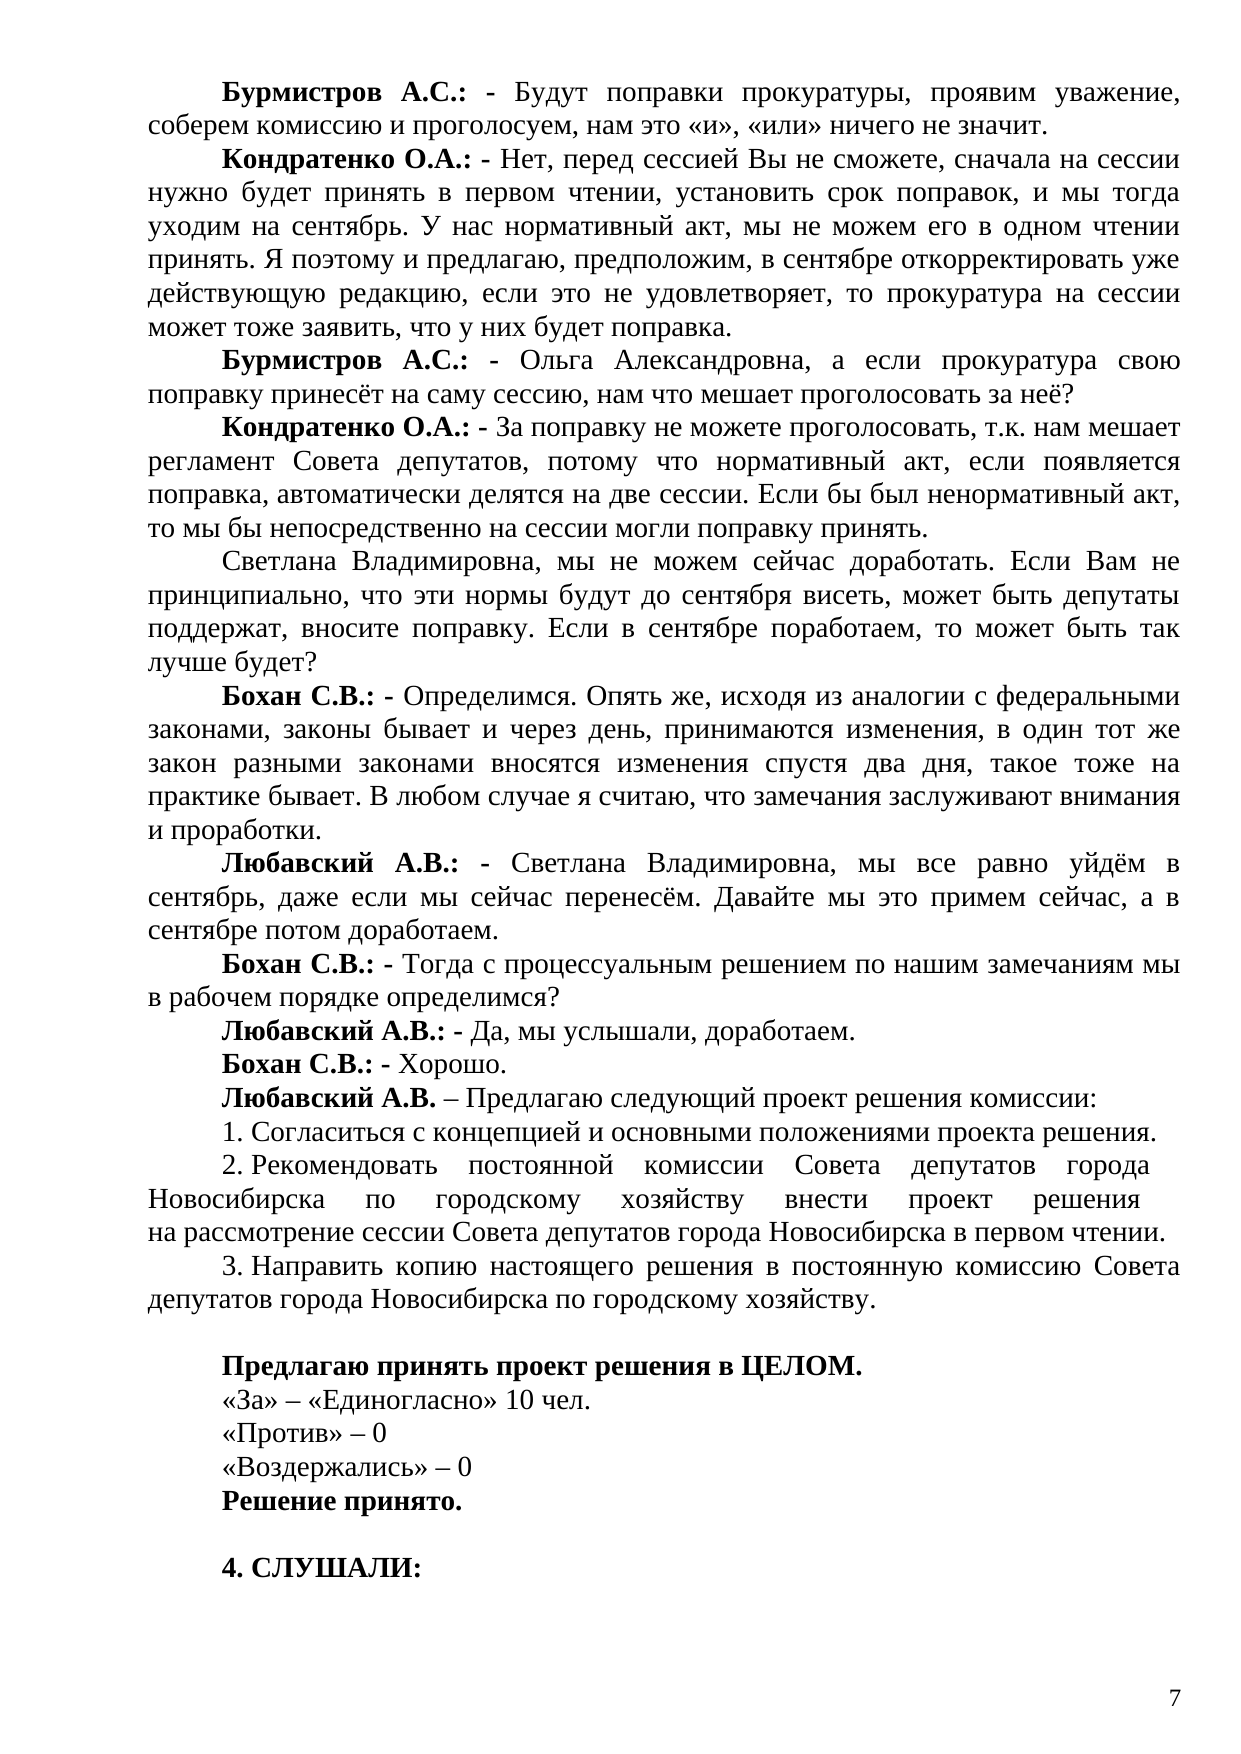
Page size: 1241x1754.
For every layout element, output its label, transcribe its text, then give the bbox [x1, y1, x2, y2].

text «Воздержались» – 0 [148, 1449, 1181, 1483]
text «За» – «Единогласно» 10 чел. [148, 1382, 1181, 1416]
text Любавский А.В. – Предлагаю следующий проект решения комиссии: [148, 1080, 1181, 1114]
text Бурмистров А.С.: - Будут поправки прокуратуры, проявим уважение, соберем комиссию и проголосуем, нам это «и», «или» ничего не значит. [148, 74, 1181, 141]
text Кондратенко О.А.: - За поправку не можете проголосовать, т.к. нам мешает регламент Совета депутатов, потому что нормативный акт, если появляется поправка, автоматически делятся на две сессии. Если бы был ненормативный акт, то мы бы непосредственно на сессии могли поправку принять. [148, 409, 1181, 543]
text Бохан С.В.: - Определимся. Опять же, исходя из аналогии с федеральными законами, законы бывает и через день, принимаются изменения, в один тот же закон разными законами вносятся изменения спустя два дня, такое тоже на практике бывает. В любом случае я считаю, что замечания заслуживают внимания и проработки. [148, 678, 1181, 845]
text Бохан С.В.: - Тогда с процессуальным решением по нашим замечаниям мы в рабочем порядке определимся? [148, 946, 1181, 1013]
text Бурмистров А.С.: - Ольга Александровна, а если прокуратура свою поправку принесёт на саму сессию, нам что мешает проголосовать за неё? [148, 342, 1181, 409]
text 4. СЛУШАЛИ: [148, 1550, 1181, 1583]
text Любавский А.В.: - Да, мы услышали, доработаем. [148, 1013, 1181, 1047]
text Кондратенко О.А.: - Нет, перед сессией Вы не сможете, сначала на сессии нужно будет принять в первом чтении, установить срок поправок, и мы тогда уходим на сентябрь. У нас нормативный акт, мы не можем его в одном чтении принять. Я поэтому и предлагаю, предположим, в сентябре откорректировать уже действующую редакцию, если это не удовлетворяет, то прокуратура на сессии может тоже заявить, что у них будет поправка. [148, 141, 1181, 342]
text Бохан С.В.: - Хорошо. [148, 1047, 1181, 1080]
text Решение принято. [148, 1483, 1181, 1516]
text Любавский А.В.: - Светлана Владимировна, мы все равно уйдём в сентябрь, даже если мы сейчас перенесём. Давайте мы это примем сейчас, а в сентябре потом доработаем. [148, 845, 1181, 946]
text 2. Рекомендовать постоянной комиссии Совета депутатов города Новосибирска по городскому хозяйству внести проект решения на рассмотрение сессии Совета депутатов города Новосибирска в первом чтении. [148, 1147, 1181, 1248]
text Предлагаю принять проект решения в ЦЕЛОМ. [148, 1348, 1181, 1382]
text «Против» – 0 [148, 1416, 1181, 1449]
text 1. Согласиться с концепцией и основными положениями проекта решения. [148, 1114, 1181, 1147]
text 3. Направить копию настоящего решения в постоянную комиссию Совета депутатов города Новосибирска по городскому хозяйству. [148, 1248, 1181, 1315]
text Светлана Владимировна, мы не можем сейчас доработать. Если Вам не принципиально, что эти нормы будут до сентября висеть, может быть депутаты поддержат, вносите поправку. Если в сентябре поработаем, то может быть так лучше будет? [148, 543, 1181, 678]
